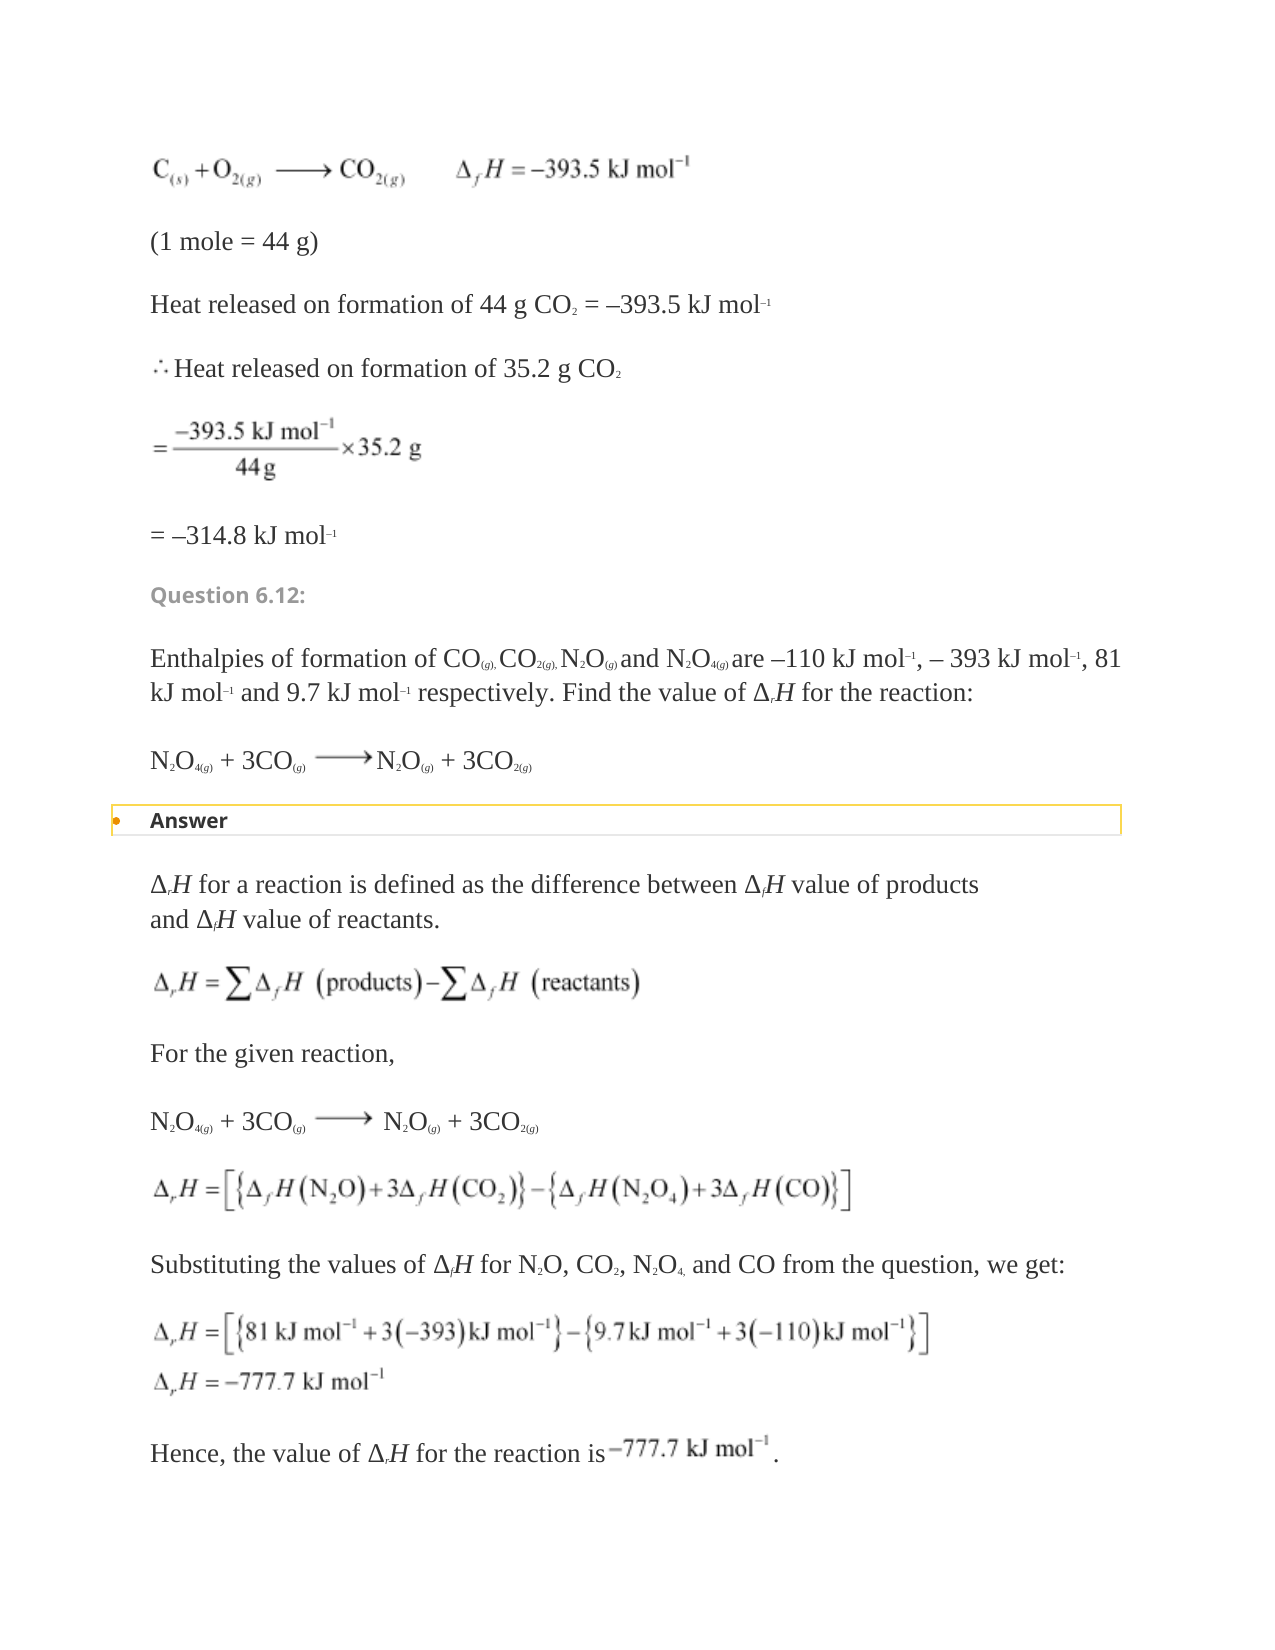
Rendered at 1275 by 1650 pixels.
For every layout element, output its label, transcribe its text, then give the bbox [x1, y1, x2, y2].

picture [150, 412, 426, 487]
text Heat released on formation of 44 g CO2 = –393.5 kJ mol–1 [150, 285, 1125, 319]
text Heat released on formation of 35.2 g CO2 [150, 348, 1125, 383]
picture [312, 1097, 377, 1131]
text ΔrH for a reaction is defined as the difference between ΔfH value of products and ΔfH value of reactants. [150, 865, 1125, 934]
picture [150, 1165, 855, 1216]
text For the given reaction, [150, 1034, 1125, 1069]
picture [605, 1429, 773, 1463]
text Hence, the value of ΔrH for the reaction is. [150, 1430, 1125, 1468]
text (1 mole = 44 g) [150, 221, 1125, 256]
picture [312, 736, 377, 770]
text N2O4(g) + 3CO(g) N2O(g) + 3CO2(g) [150, 737, 1125, 775]
picture [150, 963, 644, 1006]
text Substituting the values of ΔfH for N2O, CO2, N2O4, and CO from the question, we get: [150, 1245, 1125, 1279]
text = –314.8 kJ mol–1 [150, 516, 1125, 551]
picture [150, 1308, 933, 1401]
picture [150, 356, 174, 377]
picture [150, 150, 694, 193]
text Question 6.12: [150, 580, 1125, 609]
list Answer [113, 806, 1120, 834]
text N2O4(g) + 3CO(g) N2O(g) + 3CO2(g) [150, 1098, 1125, 1137]
text Enthalpies of formation of CO(g), CO2(g), N2O(g) and N2O4(g) are –110 kJ mol–1, – 393 kJ mol–1, 81 kJ mol–1 and 9.7 kJ mol–1 respectively. Find the value of ΔrH for the reaction: [150, 639, 1125, 707]
